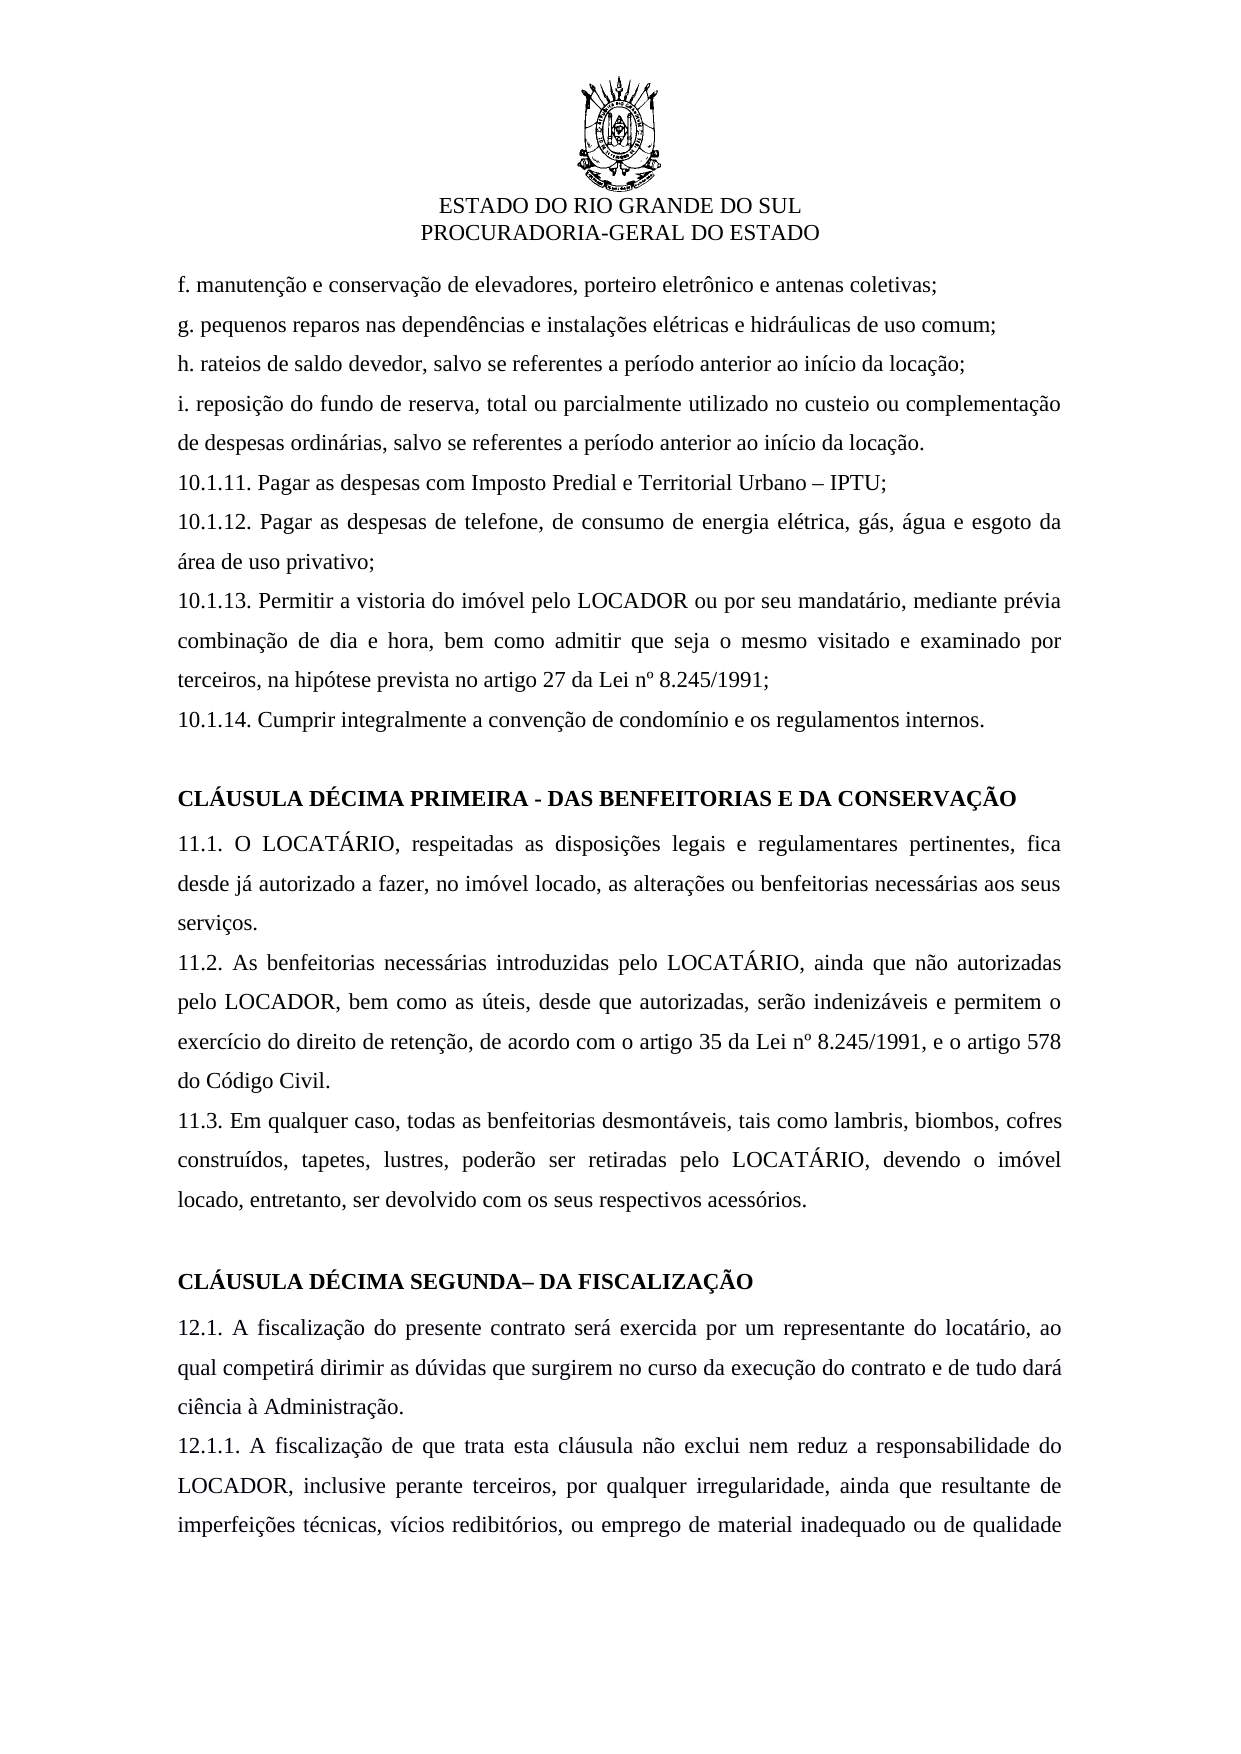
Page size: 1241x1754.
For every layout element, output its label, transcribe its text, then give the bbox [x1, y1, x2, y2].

text 10.1.12. Pagar as despesas de telefone, de consumo de energia elétrica, gás, água e esgoto da área de uso privativo; [177, 508, 1063, 574]
text g. pequenos reparos nas dependências e instalações elétricas e hidráulicas de uso comum; [177, 311, 1063, 337]
text 11.1. O LOCATÁRIO, respeitadas as disposições legais e regulamentares pertinentes, fica desde já autorizado a fazer, no imóvel locado, as alterações ou benfeitorias necessárias aos seus serviços. [177, 830, 1063, 936]
subtitle CLÁUSULA DÉCIMA SEGUNDA– DA FISCALIZAÇÃO [177, 1268, 1063, 1295]
text 11.2. As benfeitorias necessárias introduzidas pelo LOCATÁRIO, ainda que não autorizadas pelo LOCADOR, bem como as úteis, desde que autorizadas, serão indenizáveis e permitem o exercício do direito de retenção, de acordo com o artigo 35 da Lei nº 8.245/1991, e o artigo 578 do Código Civil. [177, 949, 1063, 1094]
text h. rateios de saldo devedor, salvo se referentes a período anterior ao início da locação; [177, 350, 1063, 377]
text f. manutenção e conservação de elevadores, porteiro eletrônico e antenas coletivas; [177, 271, 1063, 298]
text 10.1.11. Pagar as despesas com Imposto Predial e Territorial Urbano – IPTU; [177, 469, 1063, 495]
text 12.1. A fiscalização do presente contrato será exercida por um representante do locatário, ao qual competirá dirimir as dúvidas que surgirem no curso da execução do contrato e de tudo dará ciência à Administração. [177, 1314, 1063, 1419]
text 10.1.13. Permitir a vistoria do imóvel pelo LOCADOR ou por seu mandatário, mediante prévia combinação de dia e hora, bem como admitir que seja o mesmo visitado e examinado por terceiros, na hipótese prevista no artigo 27 da Lei nº 8.245/1991; [177, 587, 1063, 693]
subtitle CLÁUSULA DÉCIMA PRIMEIRA - DAS BENFEITORIAS E DA CONSERVAÇÃO [177, 785, 1063, 811]
text 11.3. Em qualquer caso, todas as benfeitorias desmontáveis, tais como lambris, biombos, cofres construídos, tapetes, lustres, poderão ser retiradas pelo LOCATÁRIO, devendo o imóvel locado, entretanto, ser devolvido com os seus respectivos acessórios. [177, 1107, 1063, 1212]
text 10.1.14. Cumprir integralmente a convenção de condomínio e os regulamentos internos. [177, 706, 1063, 732]
picture [576, 73, 664, 193]
text i. reposição do fundo de reserva, total ou parcialmente utilizado no custeio ou complementação de despesas ordinárias, salvo se referentes a período anterior ao início da locação. [177, 390, 1063, 456]
